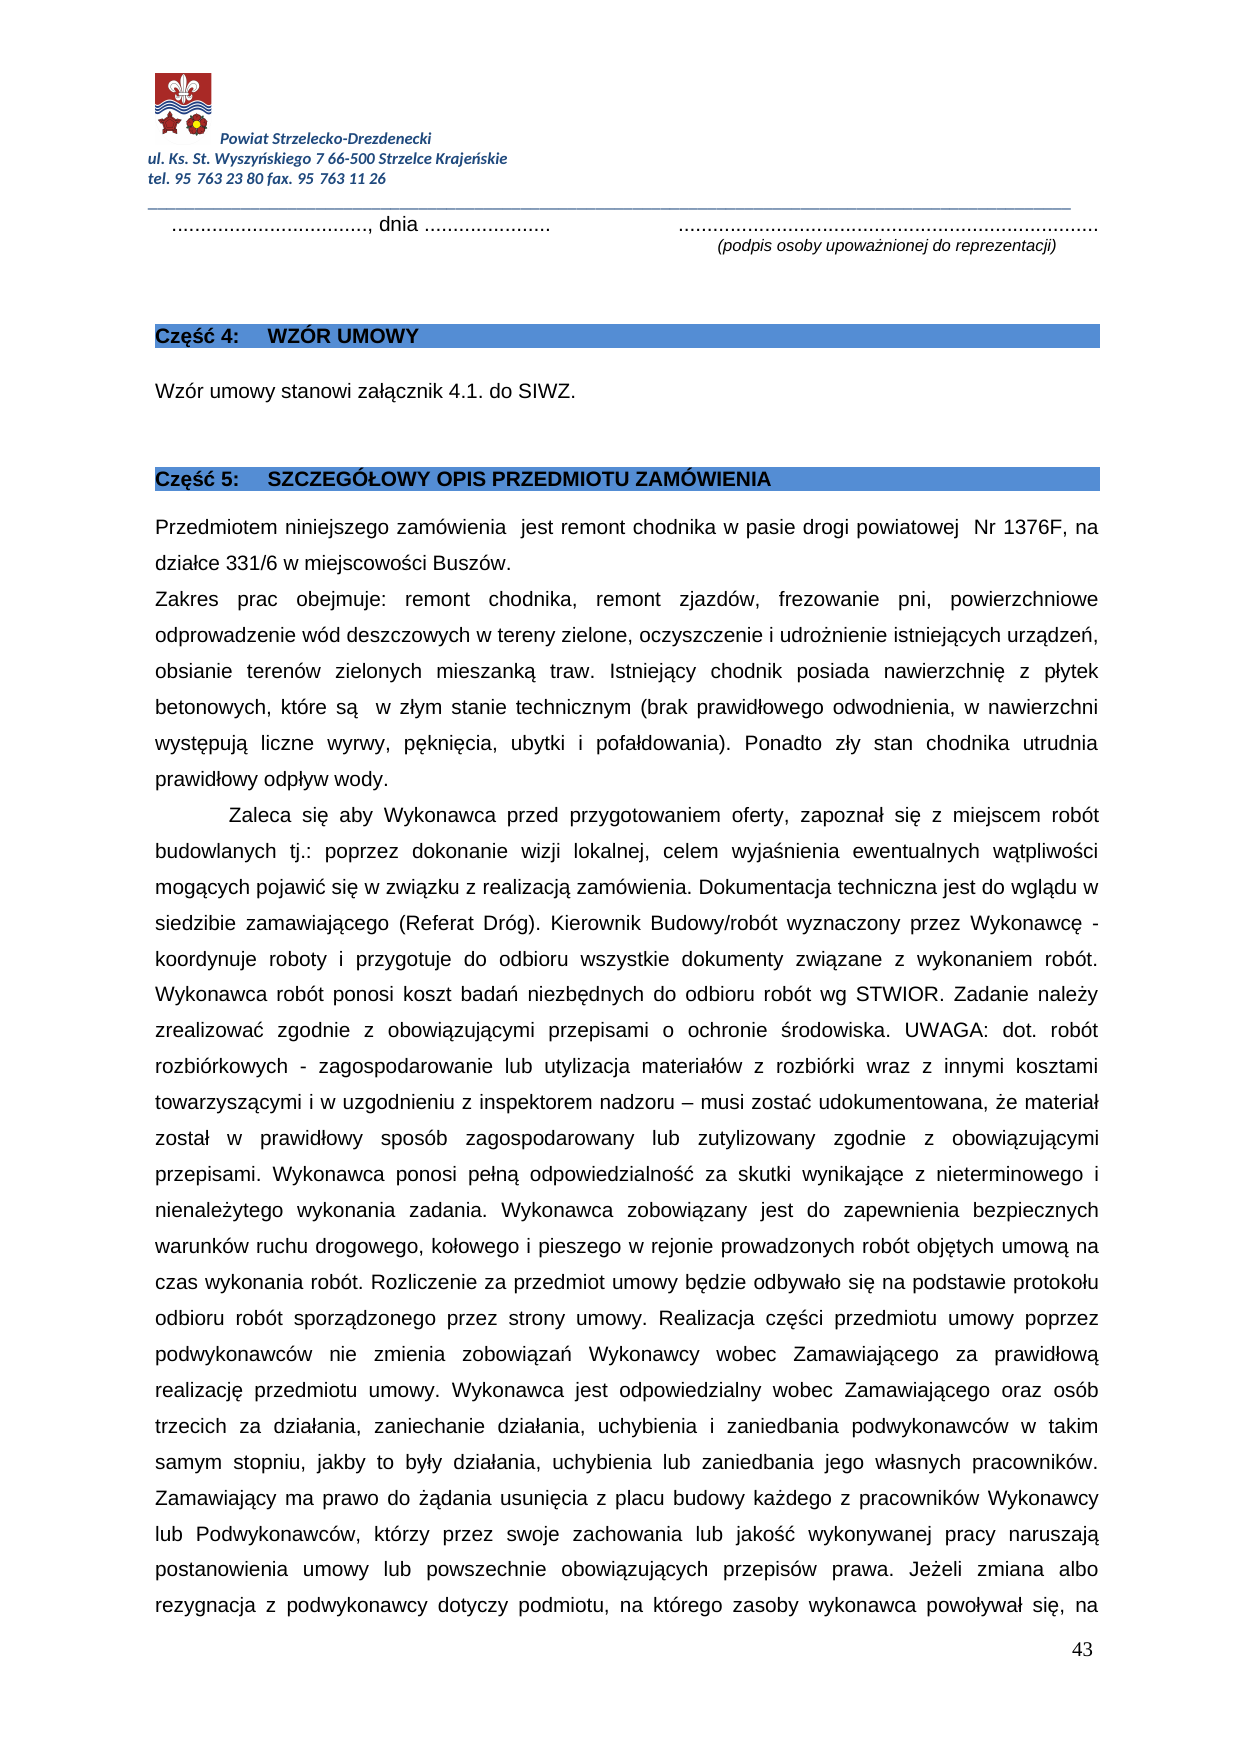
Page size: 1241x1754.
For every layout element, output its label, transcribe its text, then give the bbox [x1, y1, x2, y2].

table_cell Wzór umowy stanowi załącznik 4.1. do SIWZ. [148, 373, 1107, 457]
picture [155, 73, 212, 145]
table_header Część 4: WZÓR UMOWY [148, 314, 1107, 372]
table_cell .................................., dnia ...................... ......................................................................... [148, 212, 1107, 236]
table_cell (podpis osoby upoważnionej do reprezentacji) [148, 236, 1107, 255]
table_cell Część 5: SZCZEGÓŁOWY OPIS PRZEDMIOTU ZAMÓWIENIA [148, 457, 1107, 515]
